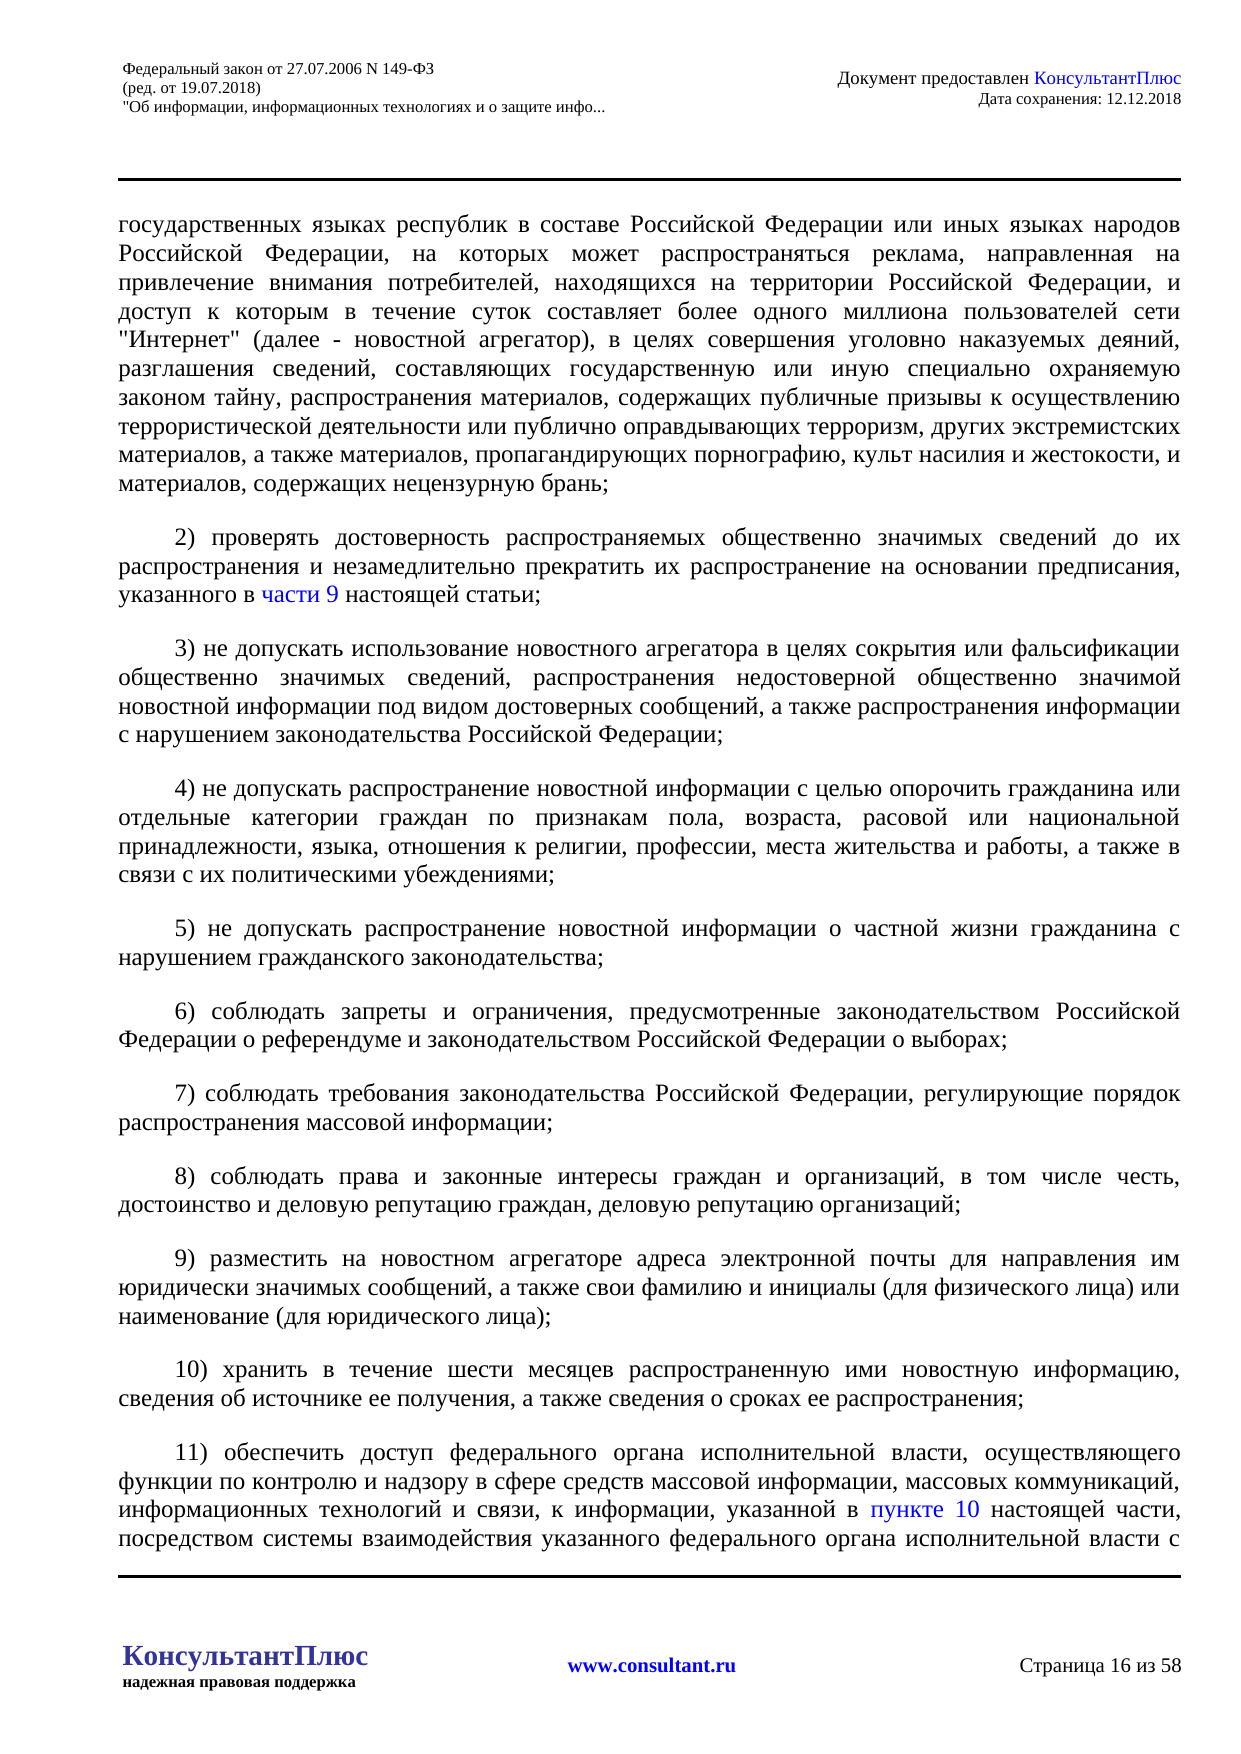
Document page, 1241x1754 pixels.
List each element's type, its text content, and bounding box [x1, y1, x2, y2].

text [118, 209, 1181, 497]
text 10) хранить в течение шести месяцев распространенную ими новостную информацию, сведения об источнике ее получения, а также сведения о сроках ее распространения; [118, 1354, 1181, 1412]
text 7) соблюдать требования законодательства Российской Федерации, регулирующие порядок распространения массовой информации; [118, 1078, 1181, 1136]
text 8) соблюдать права и законные интересы граждан и организаций, в том числе честь, достоинство и деловую репутацию граждан, деловую репутацию организаций; [118, 1161, 1181, 1218]
text 6) соблюдать запреты и ограничения, предусмотренные законодательством Российской Федерации о референдуме и законодательством Российской Федерации о выборах; [118, 996, 1181, 1053]
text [118, 1437, 1181, 1552]
text 9) разместить на новостном агрегаторе адреса электронной почты для направления им юридически значимых сообщений, а также свои фамилию и инициалы (для физического лица) или наименование (для юридического лица); [118, 1243, 1181, 1329]
text 2) проверять достоверность распространяемых общественно значимых сведений до их распространения и незамедлительно прекратить их распространение на основании предписания, указанного в части 9 настоящей статьи; [118, 522, 1181, 608]
text 4) не допускать распространение новостной информации с целью опорочить гражданина или отдельные категории граждан по признакам пола, возраста, расовой или национальной принадлежности, языка, отношения к религии, профессии, места жительства и работы, а также в связи с их политическими убеждениями; [118, 773, 1181, 888]
text 3) не допускать использование новостного агрегатора в целях сокрытия или фальсификации общественно значимых сведений, распространения недостоверной общественно значимой новостной информации под видом достоверных сообщений, а также распространения информации с нарушением законодательства Российской Федерации; [118, 633, 1181, 748]
text 5) не допускать распространение новостной информации о частной жизни гражданина с нарушением гражданского законодательства; [118, 913, 1181, 971]
